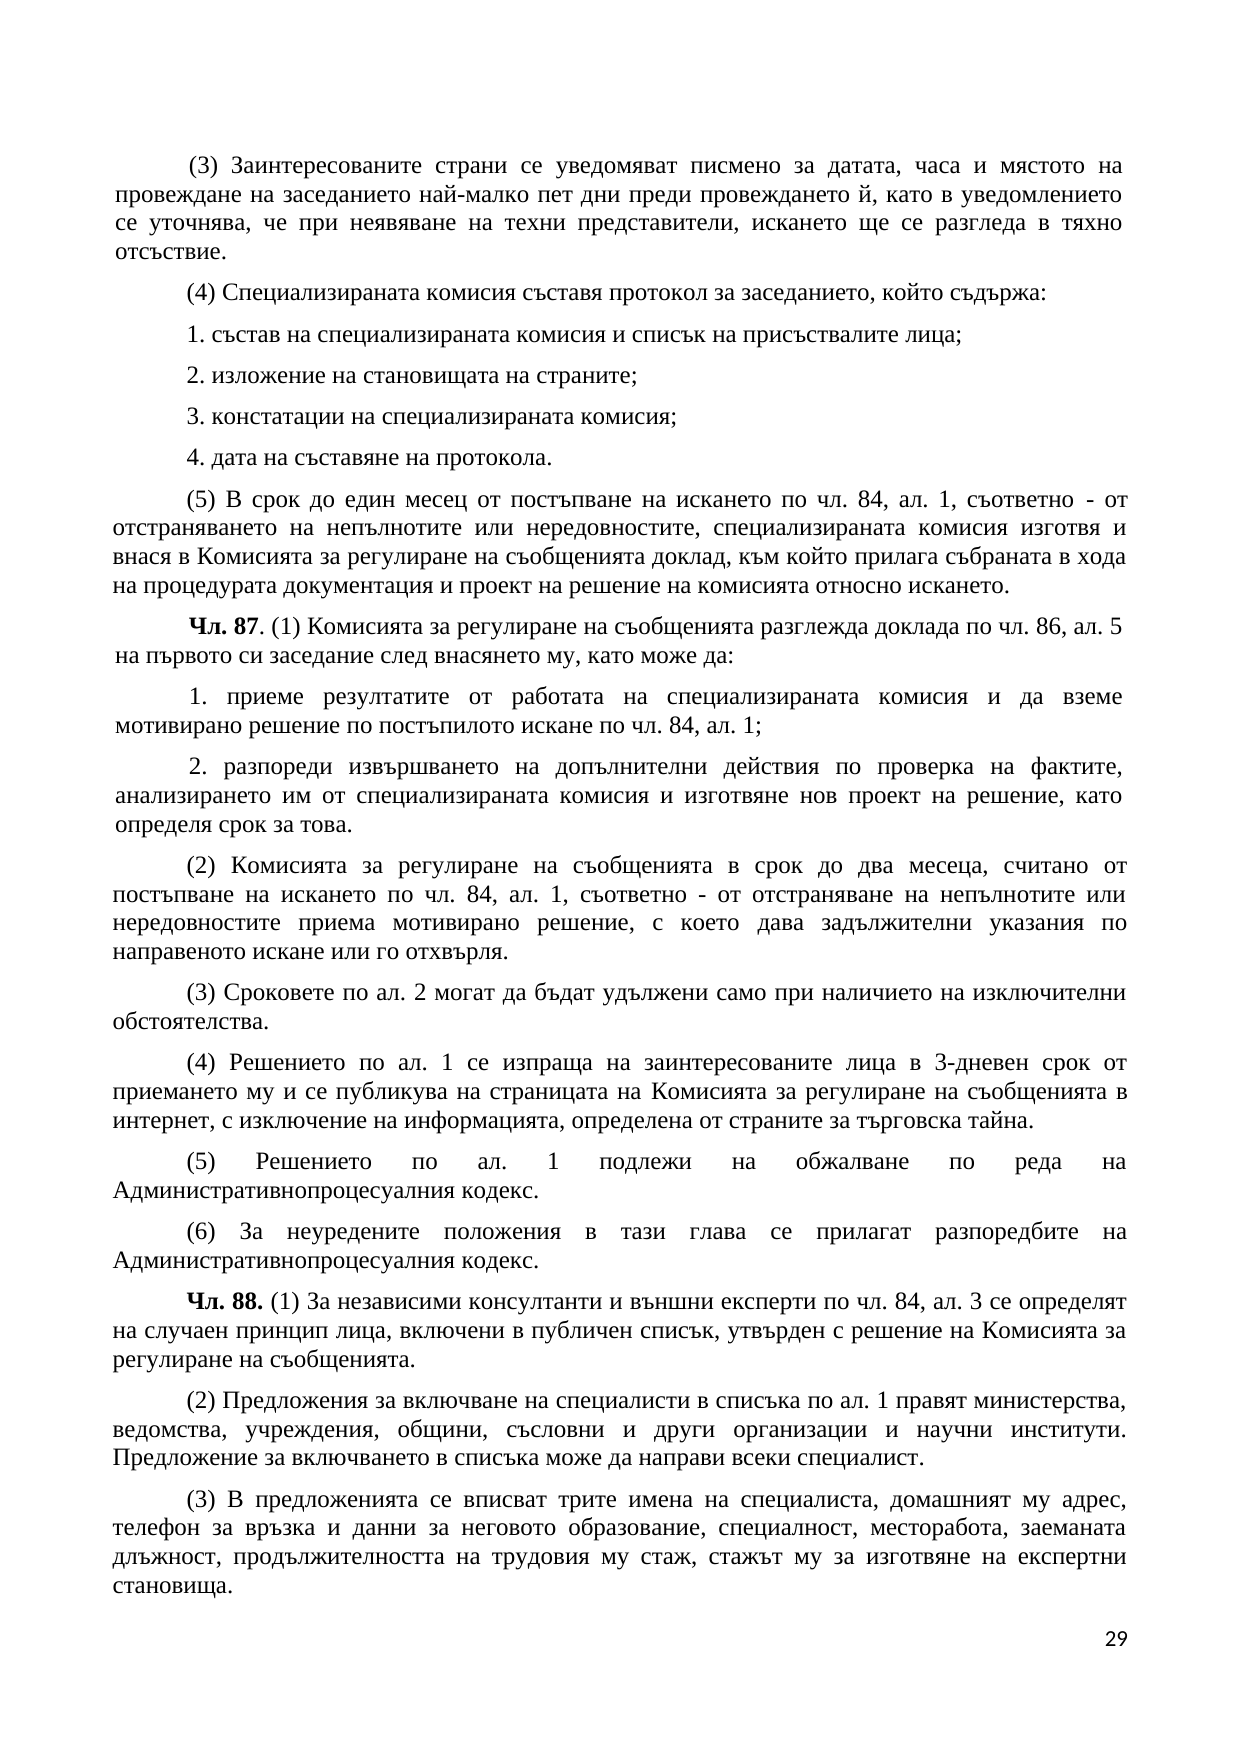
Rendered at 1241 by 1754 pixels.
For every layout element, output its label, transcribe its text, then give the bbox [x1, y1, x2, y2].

text (3) Сроковете по ал. 2 могат да бъдат удължени само при наличието на изключителни обстоятелства. [112, 977, 1128, 1035]
text (3) Заинтересованите страни се уведомяват писмено за датата, часа и мястото на провеждане на заседанието най-малко пет дни преди провеждането й, като в уведомлението се уточнява, че при неявяване на техни представители, искането ще се разгледа в тяхно отсъствие. [115, 150, 1123, 265]
text 3. констатации на специализираната комисия; [112, 401, 1128, 430]
text Чл. 87. (1) Комисията за регулиране на съобщенията разглежда доклада по чл. 86, ал. 5 на първото си заседание след внасянето му, като може да: [115, 611, 1123, 669]
text (3) В предложенията се вписват трите имена на специалиста, домашният му адрес, телефон за връзка и данни за неговото образование, специалност, месторабота, заеманата длъжност, продължителността на трудовия му стаж, стажът му за изготвяне на експертни становища. [112, 1484, 1128, 1599]
text 1. приеме резултатите от работата на специализираната комисия и да вземе мотивирано решение по постъпилото искане по чл. 84, ал. 1; [115, 681, 1123, 739]
text 1. състав на специализираната комисия и списък на присъствалите лица; [112, 319, 1128, 347]
text (4) Решението по ал. 1 се изпраща на заинтересованите лица в 3-дневен срок от приемането му и се публикува на страницата на Комисията за регулиране на съобщенията в интернет, с изключение на информацията, определена от страните за търговска тайна. [112, 1047, 1128, 1134]
text (2) Предложения за включване на специалисти в списъка по ал. 1 правят министерства, ведомства, учреждения, общини, съсловни и други организации и научни институти. Предложение за включването в списъка може да направи всеки специалист. [112, 1385, 1128, 1471]
text (5) Решението по ал. 1 подлежи на обжалване по реда на Административнопроцесуалния кодекс. [112, 1146, 1128, 1204]
text 2. изложение на становищата на страните; [112, 360, 1128, 389]
text (2) Комисията за регулиране на съобщенията в срок до два месеца, считано от постъпване на искането по чл. 84, ал. 1, съответно - от отстраняване на непълнотите или нередовностите приема мотивирано решение, с което дава задължителни указания по направеното искане или го отхвърля. [112, 850, 1128, 965]
text (6) За неуредените положения в тази глава се прилагат разпоредбите на Административнопроцесуалния кодекс. [112, 1216, 1128, 1274]
text 4. дата на съставяне на протокола. [112, 442, 1128, 471]
text 2. разпореди извършването на допълнителни действия по проверка на фактите, анализирането им от специализираната комисия и изготвяне нов проект на решение, като определя срок за това. [115, 751, 1123, 837]
text (5) В срок до един месец от постъпване на искането по чл. 84, ал. 1, съответно - от отстраняването на непълнотите или нередовностите, специализираната комисия изготвя и внася в Комисията за регулиране на съобщенията доклад, към който прилага събраната в хода на процедурата документация и проект на решение на комисията относно искането. [112, 484, 1128, 599]
text (4) Специализираната комисия съставя протокол за заседанието, който съдържа: [112, 277, 1128, 306]
text Чл. 88. (1) За независими консултанти и външни експерти по чл. 84, ал. 3 се определят на случаен принцип лица, включени в публичен списък, утвърден с решение на Комисията за регулиране на съобщенията. [112, 1286, 1128, 1372]
